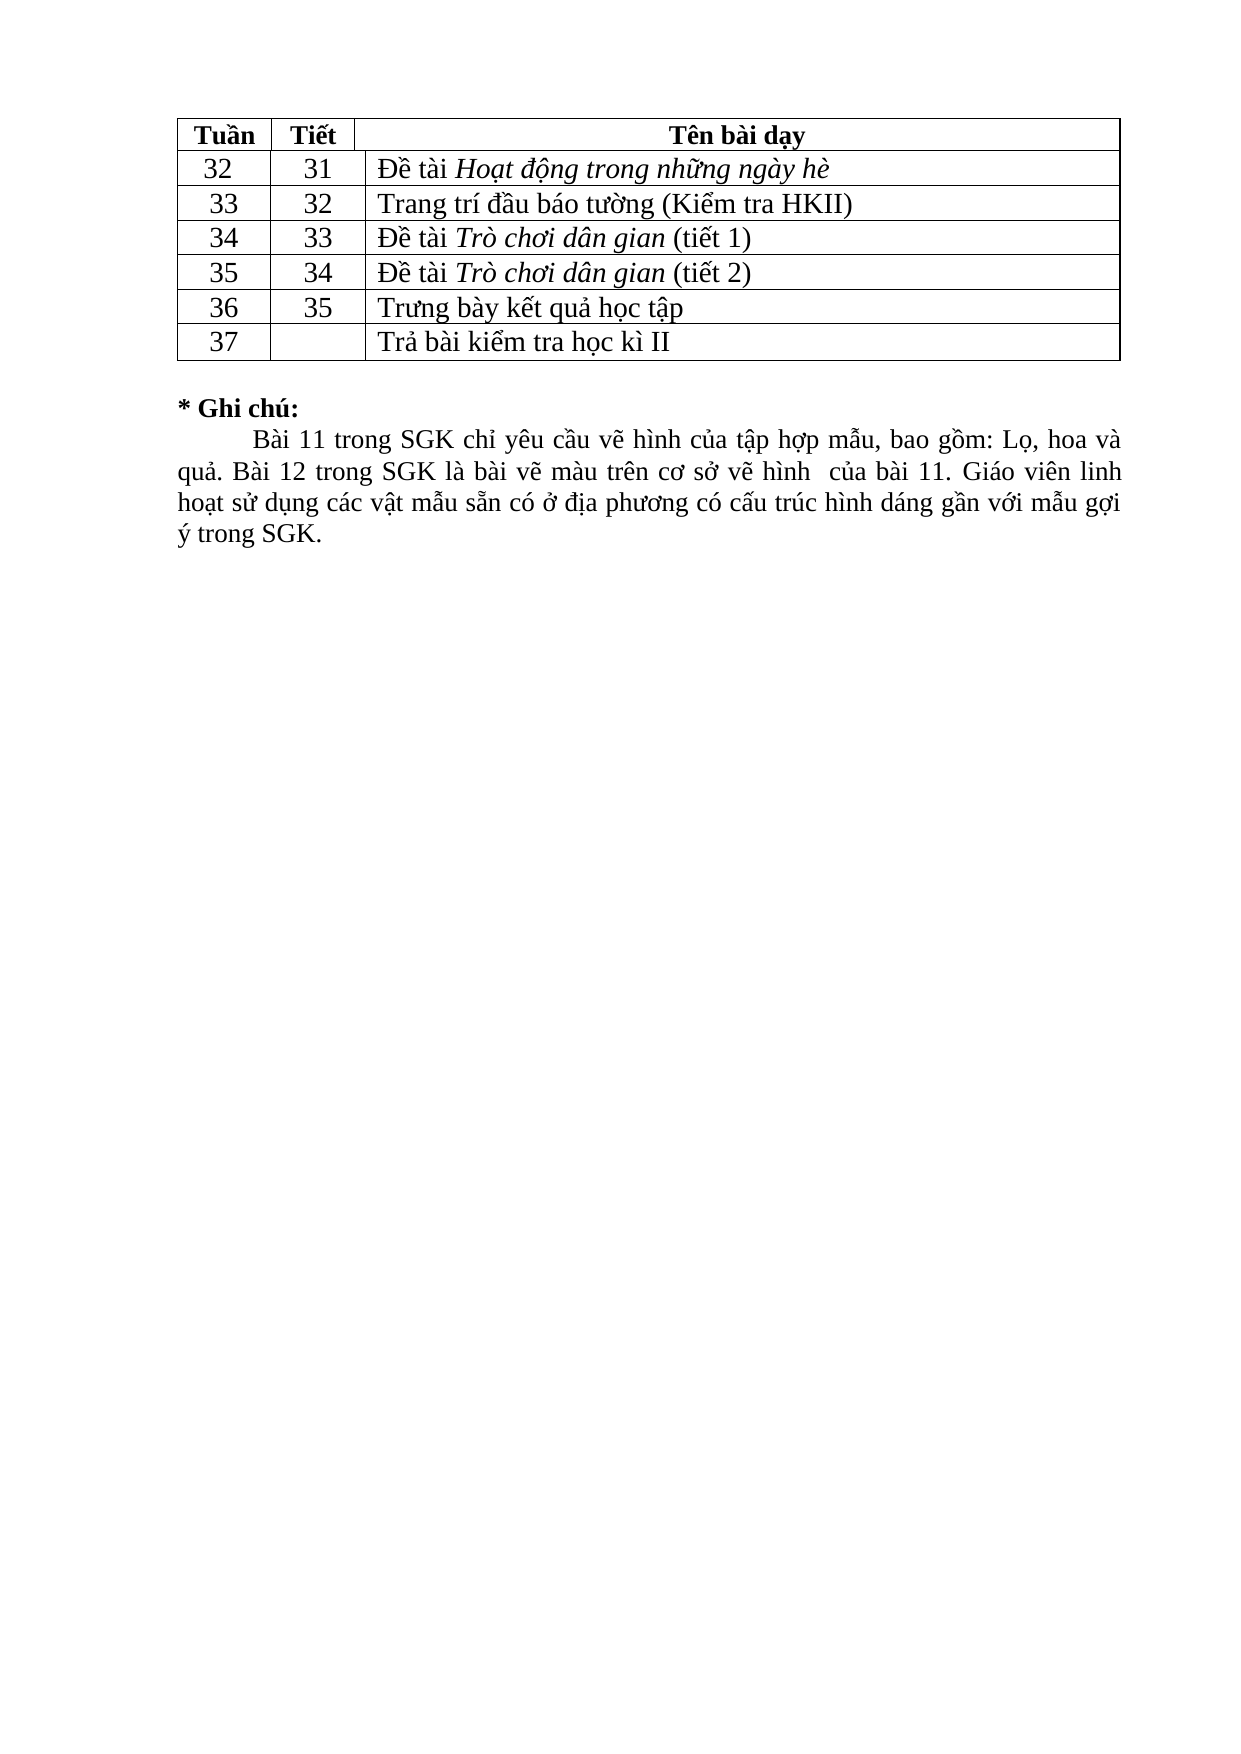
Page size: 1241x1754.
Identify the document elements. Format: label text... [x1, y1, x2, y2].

table_cell 33 [271, 221, 365, 254]
table_cell [271, 324, 365, 360]
table_cell 37 [178, 324, 270, 360]
table_cell Đề tài Trò chơi dân gian (tiết 1) [366, 221, 1119, 254]
table_cell 32 [271, 186, 365, 219]
table_cell Trưng bày kết quả học tập [366, 290, 1119, 323]
table_header Tuần [178, 119, 271, 150]
table_cell Trang trí đầu báo tường (Kiểm tra HKII) [366, 186, 1119, 219]
text Bài 11 trong SGK chỉ yêu cầu vẽ hình của tập hợp mẫu, bao gồm: Lọ, hoa và quả. Bài 12 trong SGK là bài vẽ màu trên cơ sở vẽ hình của bài 11. Giáo viên linh hoạt sử dụng các vật mẫu sẵn có ở địa phương có cấu trúc hình dáng gần với mẫu gợi ý trong SGK. [177, 423, 1122, 548]
table_cell 36 [178, 290, 270, 323]
table_header Tiết [272, 119, 354, 150]
table_header Tên bài dạy [355, 119, 1119, 150]
table_cell 33 [178, 186, 270, 219]
table_cell Đề tài Hoạt động trong những ngày hè [366, 151, 1119, 185]
text * Ghi chú: [177, 392, 1122, 423]
table_cell 31 [271, 151, 365, 185]
table_cell 35 [271, 290, 365, 323]
table_cell 34 [271, 255, 365, 289]
table_cell Trả bài kiểm tra học kì II [366, 324, 1119, 360]
table_cell Đề tài Trò chơi dân gian (tiết 2) [366, 255, 1119, 289]
table_cell 34 [178, 221, 270, 254]
table_cell 32 [178, 151, 270, 185]
table_cell 35 [178, 255, 270, 289]
